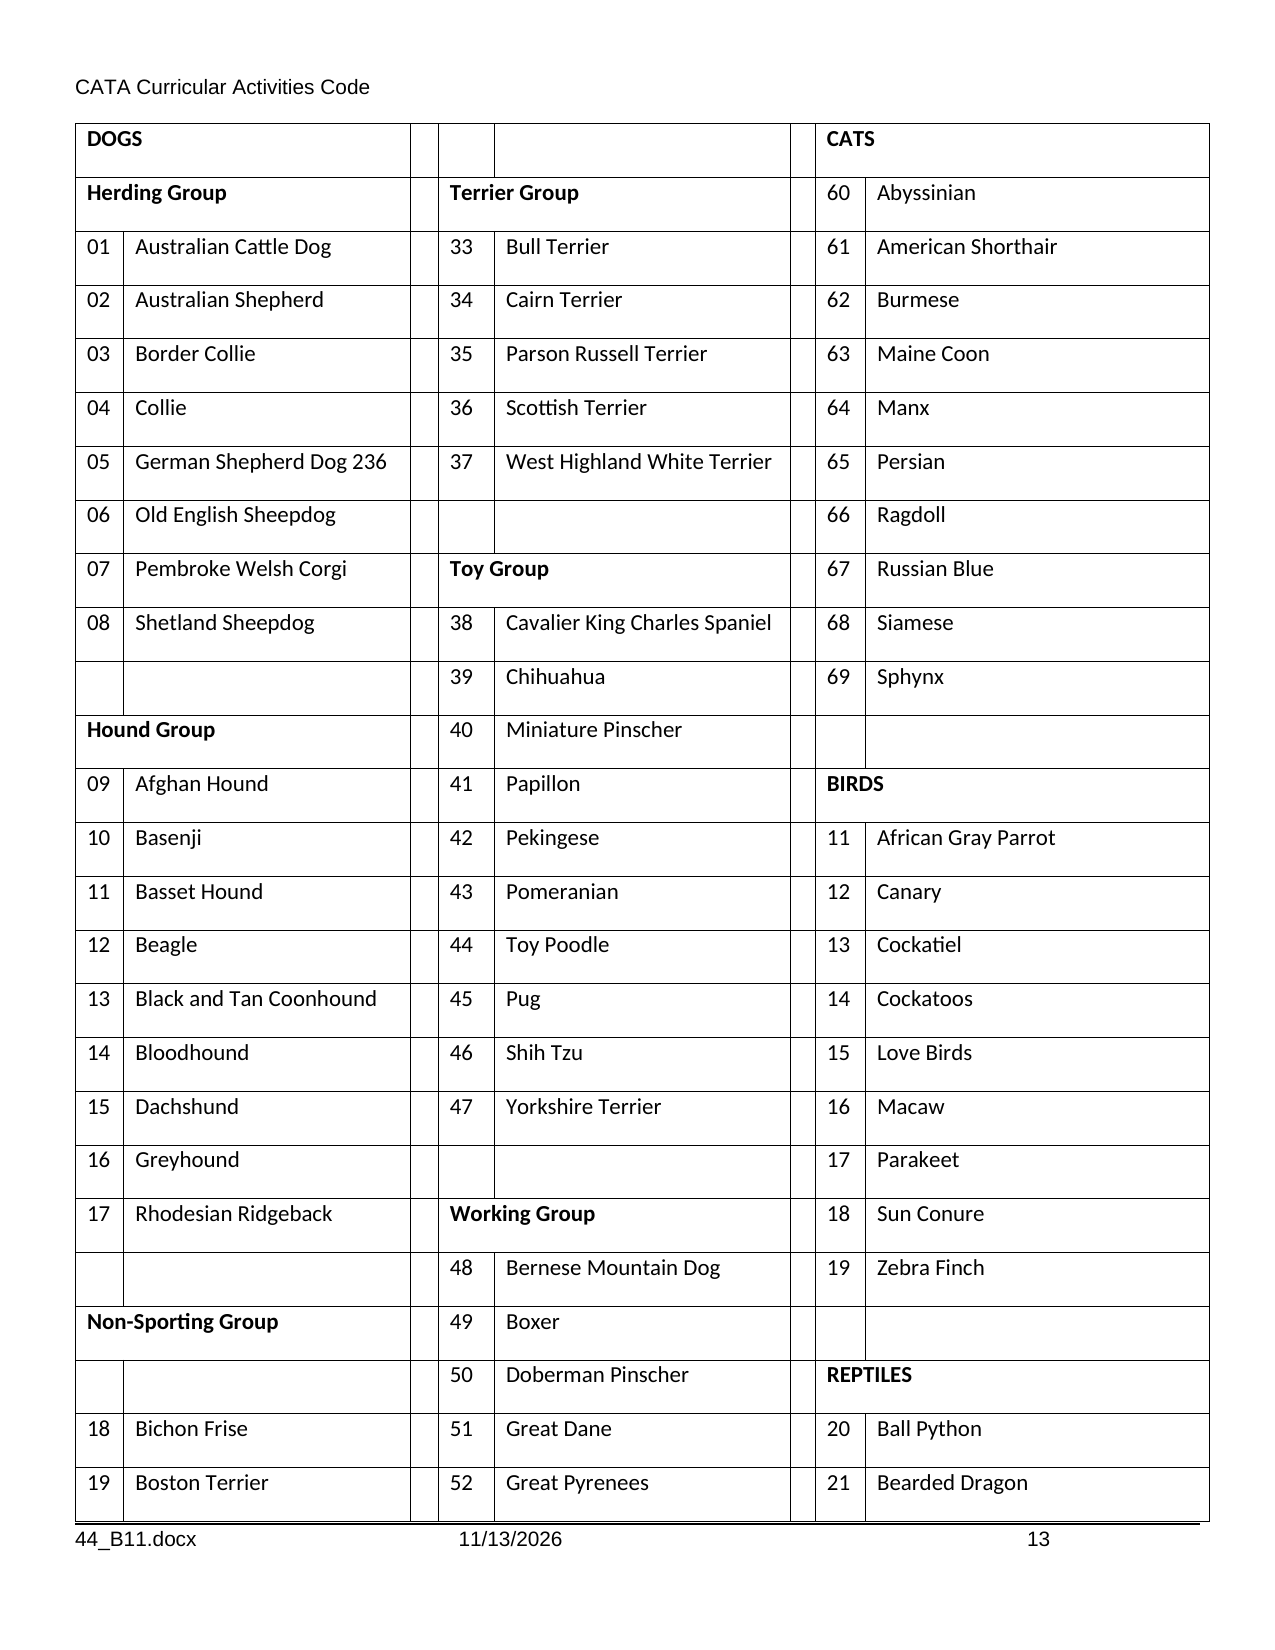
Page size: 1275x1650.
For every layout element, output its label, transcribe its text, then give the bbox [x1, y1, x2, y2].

table_cell 67 [816, 554, 865, 607]
table_header [439, 124, 494, 177]
table_cell 01 [76, 232, 123, 284]
table_cell [411, 393, 438, 446]
table_cell Maine Coon [866, 339, 1209, 392]
table_cell Pekingese [495, 823, 790, 876]
table_cell 44 [439, 931, 494, 983]
table_cell 62 [816, 286, 865, 338]
table_cell German Shepherd Dog 236 [124, 447, 410, 499]
table_cell 11 [816, 823, 865, 876]
table_cell 20 [816, 1414, 865, 1467]
table_cell American Shorthair [866, 232, 1209, 284]
table_cell [791, 1199, 815, 1252]
table_cell [791, 984, 815, 1037]
table_cell 19 [76, 1468, 123, 1521]
table_cell Pug [495, 984, 790, 1037]
table_cell [411, 1361, 438, 1413]
table_cell [124, 1253, 410, 1306]
table_cell [791, 823, 815, 876]
table_cell Russian Blue [866, 554, 1209, 607]
table_cell BIRDS [816, 769, 1209, 822]
table_cell Cockatiel [866, 931, 1209, 983]
table_cell Cairn Terrier [495, 286, 790, 338]
table_cell Chihuahua [495, 662, 790, 714]
table_cell 14 [76, 1038, 123, 1091]
table_cell Ragdoll [866, 501, 1209, 553]
table_cell Toy Group [439, 554, 790, 607]
table_cell Rhodesian Ridgeback [124, 1199, 410, 1252]
table_cell 49 [439, 1307, 494, 1359]
table_cell Greyhound [124, 1146, 410, 1198]
table_cell 50 [439, 1361, 494, 1413]
table_cell 68 [816, 608, 865, 661]
table_cell [791, 608, 815, 661]
table_cell [411, 769, 438, 822]
table_cell Collie [124, 393, 410, 446]
table_cell African Gray Parrot [866, 823, 1209, 876]
table_cell [411, 1199, 438, 1252]
table_cell 52 [439, 1468, 494, 1521]
table_cell [791, 1146, 815, 1198]
table_cell [791, 662, 815, 714]
table_cell 34 [439, 286, 494, 338]
table_cell Ball Python [866, 1414, 1209, 1467]
table_cell Basenji [124, 823, 410, 876]
table_header DOGS [76, 124, 410, 177]
table_cell [816, 1307, 865, 1359]
table_cell 51 [439, 1414, 494, 1467]
table_cell Bearded Dragon [866, 1468, 1209, 1521]
table_cell [495, 1146, 790, 1198]
table_cell Beagle [124, 931, 410, 983]
table_cell 16 [816, 1092, 865, 1144]
table_cell Doberman Pinscher [495, 1361, 790, 1413]
table_cell Shih Tzu [495, 1038, 790, 1091]
table_cell Herding Group [76, 178, 410, 231]
table_cell [411, 339, 438, 392]
table_cell Macaw [866, 1092, 1209, 1144]
table_cell [411, 931, 438, 983]
table_cell 63 [816, 339, 865, 392]
table_cell 15 [816, 1038, 865, 1091]
table_cell 17 [816, 1146, 865, 1198]
table_cell 39 [439, 662, 494, 714]
table_cell REPTILES [816, 1361, 1209, 1413]
table_cell Parson Russell Terrier [495, 339, 790, 392]
table_cell [124, 1361, 410, 1413]
table_cell Zebra Finch [866, 1253, 1209, 1306]
table_cell [411, 286, 438, 338]
table_cell 48 [439, 1253, 494, 1306]
table_cell 40 [439, 716, 494, 768]
table_cell [791, 554, 815, 607]
table_cell Parakeet [866, 1146, 1209, 1198]
table_cell [411, 877, 438, 929]
table_cell [411, 178, 438, 231]
table_cell Hound Group [76, 716, 410, 768]
table_cell [411, 1146, 438, 1198]
table_cell [411, 1253, 438, 1306]
table_cell [791, 1414, 815, 1467]
table_cell [791, 1092, 815, 1144]
table_cell [791, 1361, 815, 1413]
table_cell [76, 1253, 123, 1306]
table_cell Terrier Group [439, 178, 790, 231]
table_cell 07 [76, 554, 123, 607]
table_cell [791, 877, 815, 929]
table_cell Boston Terrier [124, 1468, 410, 1521]
table_cell [439, 501, 494, 553]
table_cell [411, 1092, 438, 1144]
table_cell [76, 1361, 123, 1413]
table_cell 18 [816, 1199, 865, 1252]
table_cell 61 [816, 232, 865, 284]
table_cell West Highland White Terrier [495, 447, 790, 499]
table_cell [791, 178, 815, 231]
table_cell [495, 501, 790, 553]
table_cell 43 [439, 877, 494, 929]
table_cell 60 [816, 178, 865, 231]
table_cell [124, 662, 410, 714]
table_cell [411, 501, 438, 553]
table_cell Working Group [439, 1199, 790, 1252]
table_cell Bloodhound [124, 1038, 410, 1091]
table_cell 37 [439, 447, 494, 499]
table_cell [791, 393, 815, 446]
table_cell 05 [76, 447, 123, 499]
table_cell 42 [439, 823, 494, 876]
table_header [411, 124, 438, 177]
table_cell [411, 1307, 438, 1359]
table_cell Bull Terrier [495, 232, 790, 284]
table_cell [411, 554, 438, 607]
table_cell 17 [76, 1199, 123, 1252]
table_cell 02 [76, 286, 123, 338]
table_cell [411, 823, 438, 876]
table_cell 38 [439, 608, 494, 661]
table_cell [411, 608, 438, 661]
table_cell [791, 931, 815, 983]
table_cell 64 [816, 393, 865, 446]
table_cell Toy Poodle [495, 931, 790, 983]
table_cell 65 [816, 447, 865, 499]
table_cell Scottish Terrier [495, 393, 790, 446]
table_cell Sphynx [866, 662, 1209, 714]
table_cell [411, 716, 438, 768]
table_cell 19 [816, 1253, 865, 1306]
table_cell 08 [76, 608, 123, 661]
table_cell 11 [76, 877, 123, 929]
table_cell 12 [76, 931, 123, 983]
table_cell 09 [76, 769, 123, 822]
table_cell 18 [76, 1414, 123, 1467]
table_cell [866, 716, 1209, 768]
table_cell [866, 1307, 1209, 1359]
table_cell Miniature Pinscher [495, 716, 790, 768]
table_cell Love Birds [866, 1038, 1209, 1091]
table_cell 69 [816, 662, 865, 714]
table_cell Pomeranian [495, 877, 790, 929]
table_cell 47 [439, 1092, 494, 1144]
table_cell 04 [76, 393, 123, 446]
table_cell [791, 716, 815, 768]
table_cell [411, 232, 438, 284]
table_cell [439, 1146, 494, 1198]
table_cell Afghan Hound [124, 769, 410, 822]
table_cell [791, 501, 815, 553]
table_cell 36 [439, 393, 494, 446]
table_cell Canary [866, 877, 1209, 929]
table_cell Black and Tan Coonhound [124, 984, 410, 1037]
table_cell [791, 232, 815, 284]
table_cell [411, 447, 438, 499]
table_cell Great Pyrenees [495, 1468, 790, 1521]
table_cell 12 [816, 877, 865, 929]
table_header [495, 124, 790, 177]
table_cell Boxer [495, 1307, 790, 1359]
table_cell 06 [76, 501, 123, 553]
table_cell 35 [439, 339, 494, 392]
table_cell [791, 1307, 815, 1359]
table_cell [791, 1253, 815, 1306]
table_cell Siamese [866, 608, 1209, 661]
table_cell 10 [76, 823, 123, 876]
table_cell Cavalier King Charles Spaniel [495, 608, 790, 661]
table_cell Non-Sporting Group [76, 1307, 410, 1359]
table_cell [76, 662, 123, 714]
table_cell Shetland Sheepdog [124, 608, 410, 661]
table_cell [791, 1468, 815, 1521]
table_cell [791, 447, 815, 499]
table_cell Sun Conure [866, 1199, 1209, 1252]
table_cell [411, 984, 438, 1037]
table_cell 33 [439, 232, 494, 284]
table_cell 66 [816, 501, 865, 553]
table_cell Abyssinian [866, 178, 1209, 231]
table_cell [791, 1038, 815, 1091]
table_cell Cockatoos [866, 984, 1209, 1037]
table_header CATS [816, 124, 1209, 177]
table_cell 41 [439, 769, 494, 822]
table_cell Dachshund [124, 1092, 410, 1144]
table_cell [791, 286, 815, 338]
table_cell Border Collie [124, 339, 410, 392]
table_cell [411, 1038, 438, 1091]
table_cell 03 [76, 339, 123, 392]
table_cell Basset Hound [124, 877, 410, 929]
table_cell 46 [439, 1038, 494, 1091]
table_cell 16 [76, 1146, 123, 1198]
table_cell 13 [816, 931, 865, 983]
table_cell Australian Shepherd [124, 286, 410, 338]
table_cell Bernese Mountain Dog [495, 1253, 790, 1306]
table_header [791, 124, 815, 177]
table_cell [791, 769, 815, 822]
table_cell 14 [816, 984, 865, 1037]
table_cell [411, 1414, 438, 1467]
table_cell [411, 662, 438, 714]
table_cell Bichon Frise [124, 1414, 410, 1467]
table_cell Yorkshire Terrier [495, 1092, 790, 1144]
table_cell Great Dane [495, 1414, 790, 1467]
table_cell Manx [866, 393, 1209, 446]
table_cell Persian [866, 447, 1209, 499]
table_cell [791, 339, 815, 392]
table_cell [816, 716, 865, 768]
table_cell 45 [439, 984, 494, 1037]
table_cell Burmese [866, 286, 1209, 338]
table_cell 15 [76, 1092, 123, 1144]
table_cell Pembroke Welsh Corgi [124, 554, 410, 607]
table_cell Papillon [495, 769, 790, 822]
table_cell [411, 1468, 438, 1521]
table_cell Old English Sheepdog [124, 501, 410, 553]
table_cell Australian Cattle Dog [124, 232, 410, 284]
table_cell 21 [816, 1468, 865, 1521]
table_cell 13 [76, 984, 123, 1037]
